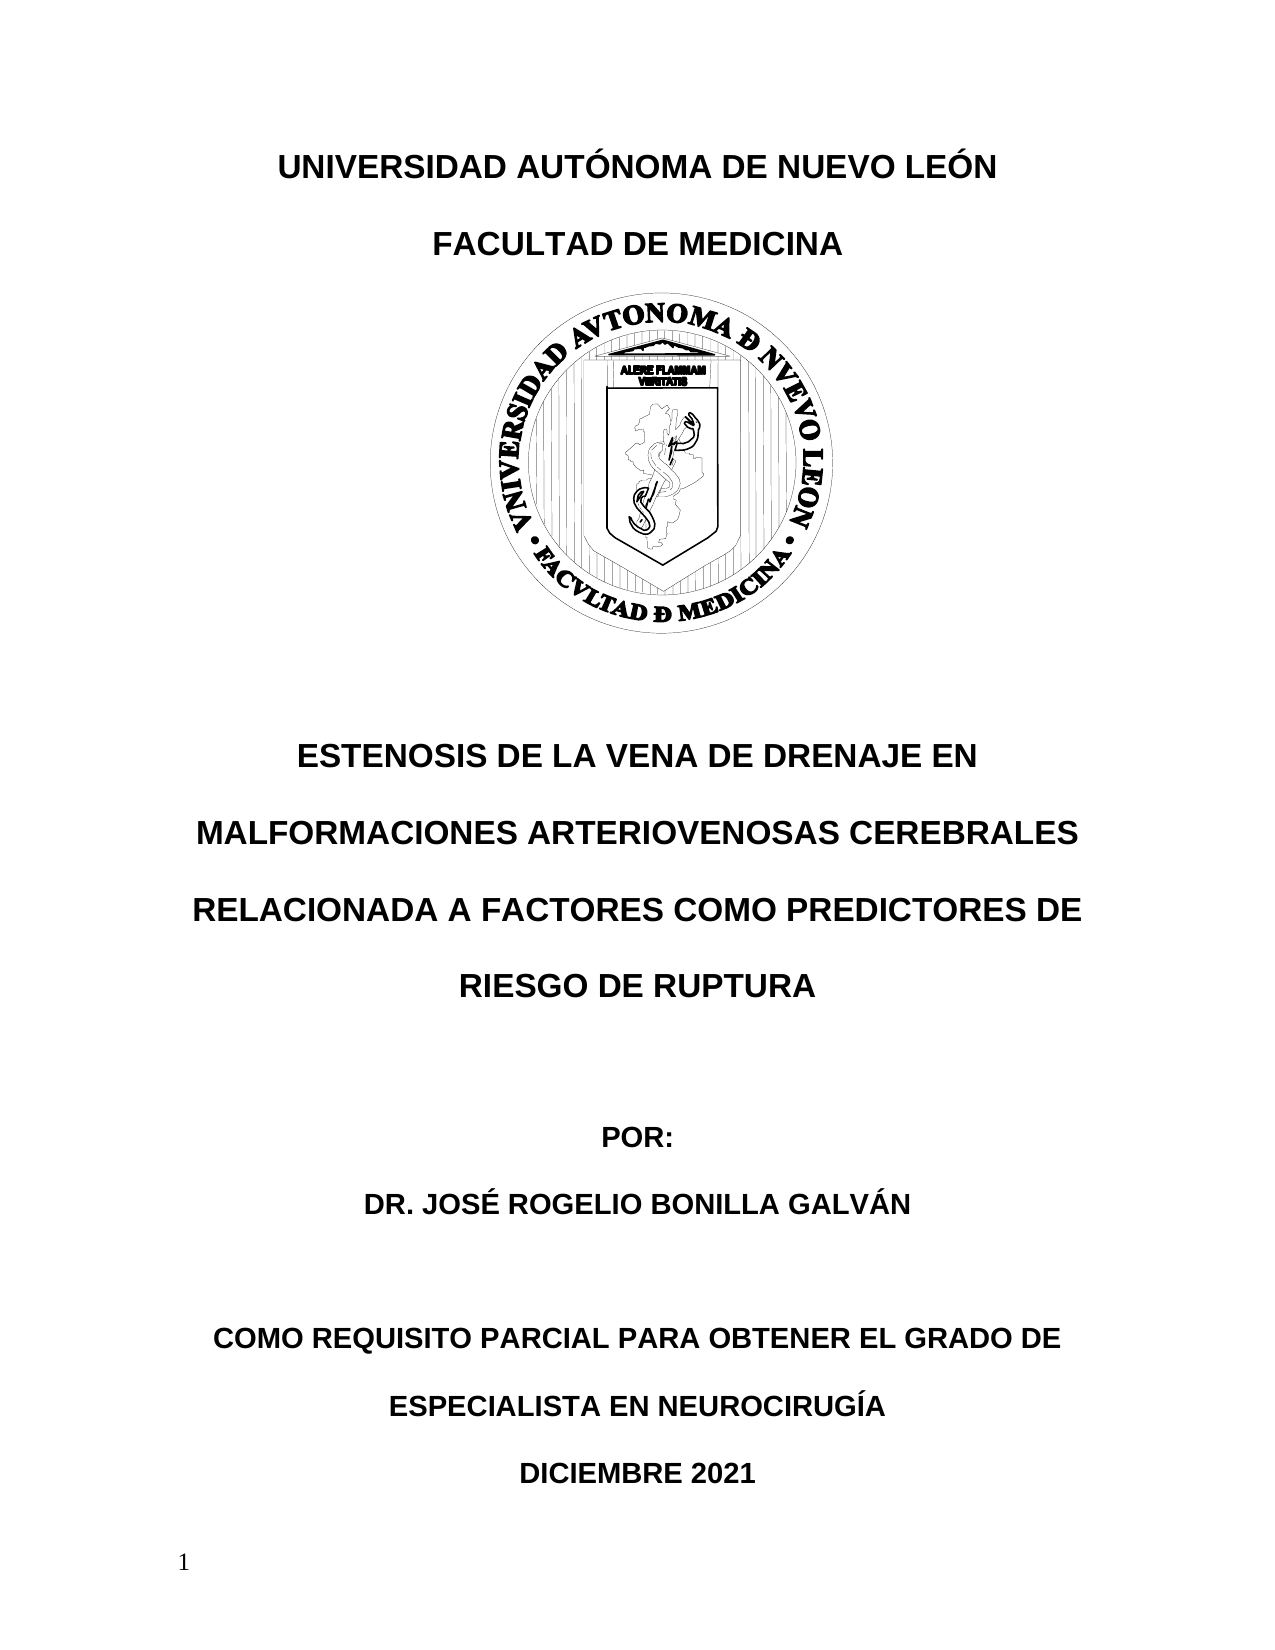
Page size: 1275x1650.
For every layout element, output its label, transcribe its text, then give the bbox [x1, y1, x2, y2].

text ESTENOSIS DE LA VENA DE DRENAJE EN MALFORMACIONES ARTERIOVENOSAS CEREBRALES RELACIONADA A FACTORES COMO PREDICTORES DE RIESGO DE RUPTURA [177, 736, 1098, 1005]
text DR. JOSÉ ROGELIO BONILLA GALVÁN [177, 1187, 1098, 1221]
text POR: [177, 1120, 1098, 1154]
text ESPECIALISTA EN NEUROCIRUGÍA [177, 1388, 1098, 1422]
text DICIEMBRE 2021 [177, 1456, 1098, 1489]
title UNIVERSIDAD AUTÓNOMA DE NUEVO LEÓN [177, 148, 1098, 186]
text COMO REQUISITO PARCIAL PARA OBTENER EL GRADO DE [177, 1321, 1098, 1355]
title FACULTAD DE MEDICINA [177, 224, 1098, 263]
